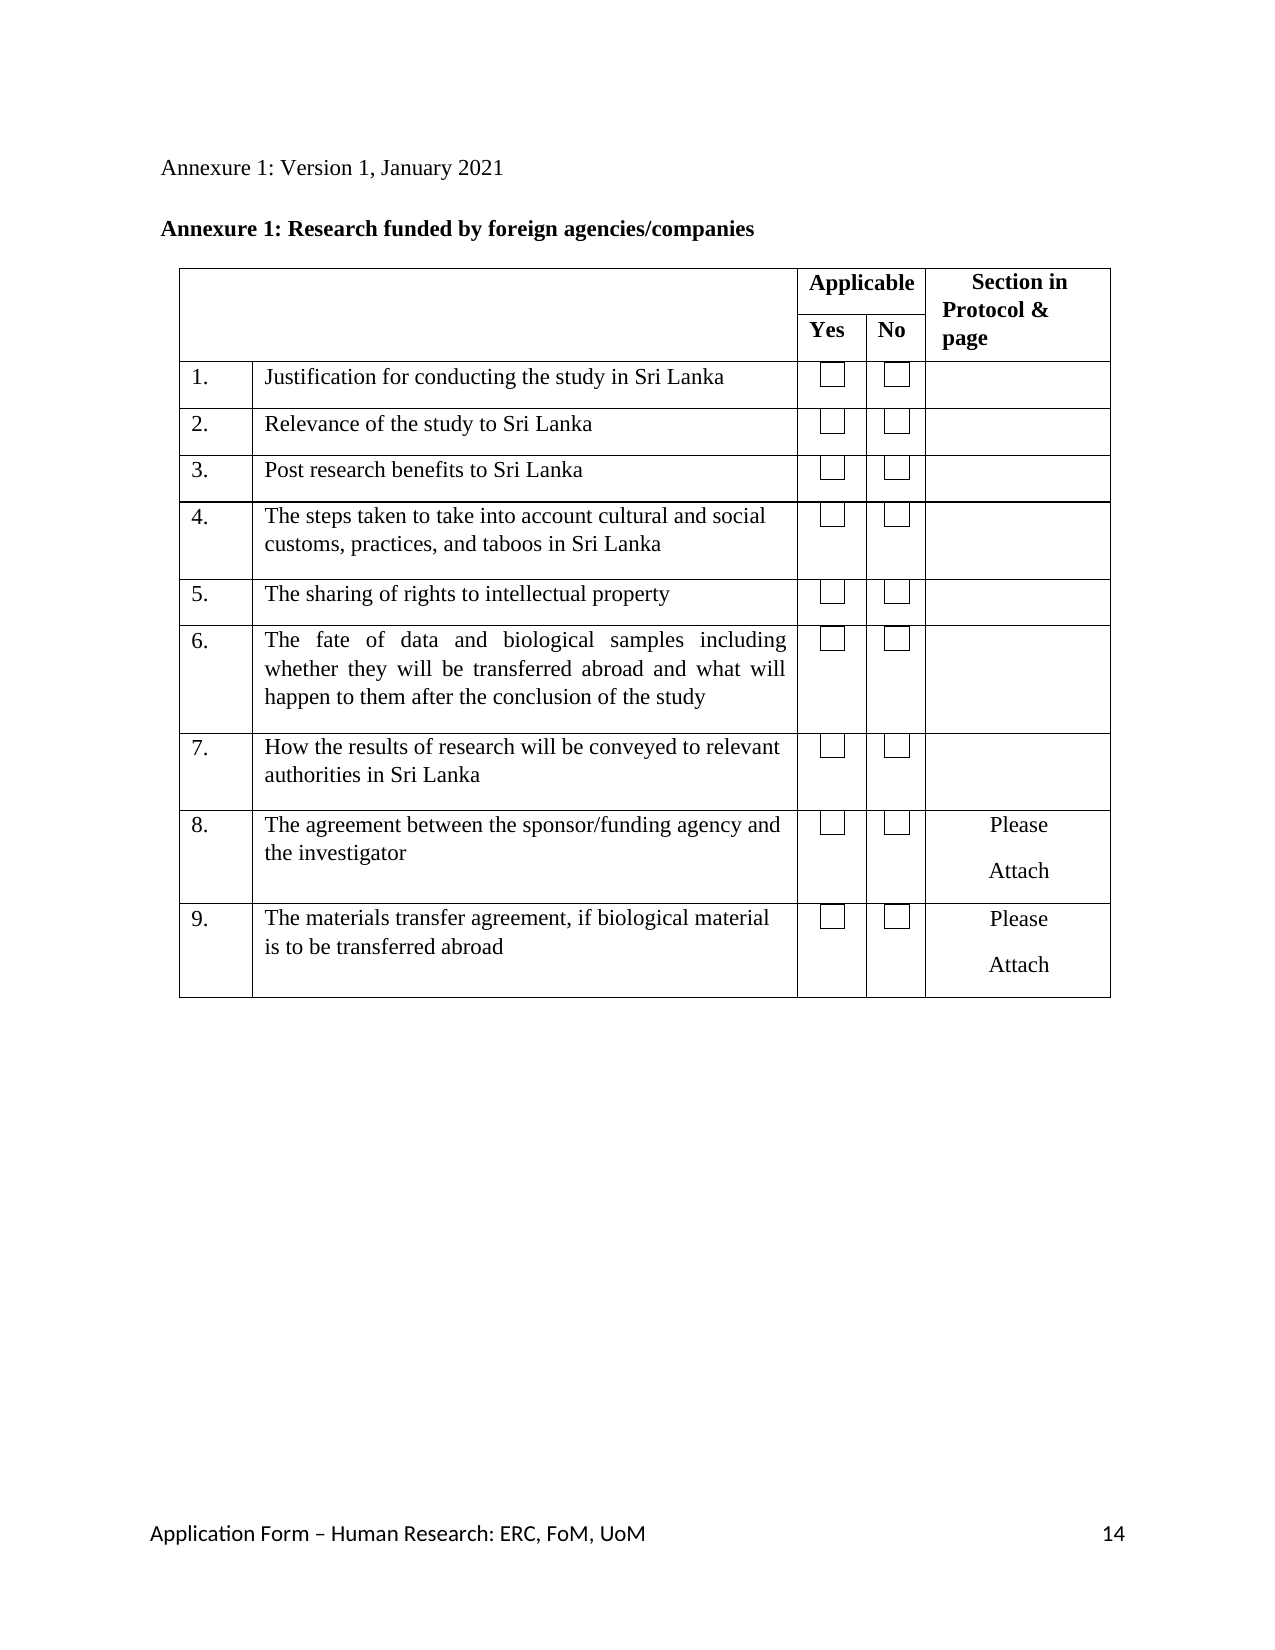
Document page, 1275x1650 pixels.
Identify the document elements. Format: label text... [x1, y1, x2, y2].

table_cell [798, 503, 866, 578]
table_header Applicable [798, 269, 925, 314]
table_cell Relevance of the study to Sri Lanka [253, 409, 797, 455]
table_cell Please Attach [926, 811, 1110, 903]
table_cell [867, 811, 925, 903]
table_cell [798, 362, 866, 408]
table_cell [926, 456, 1110, 501]
table_cell [867, 626, 925, 732]
table_cell [926, 409, 1110, 455]
table_cell [867, 456, 925, 501]
table_cell [867, 904, 925, 997]
table_header Section in Protocol & page [926, 269, 1110, 361]
table_cell [798, 811, 866, 903]
table_cell 6. [180, 626, 252, 732]
table_cell [798, 456, 866, 501]
table_cell 8. [180, 811, 252, 903]
table_cell [867, 734, 925, 809]
table_cell 5. [180, 580, 252, 625]
table_cell [867, 580, 925, 625]
table_cell [798, 734, 866, 809]
table_cell Justification for conducting the study in Sri Lanka [253, 362, 797, 408]
table_cell The materials transfer agreement, if biological material is to be transferred abroad [253, 904, 797, 997]
table_cell [867, 503, 925, 578]
table_cell 4. [180, 503, 252, 578]
table_cell The fate of data and biological samples including whether they will be transferred abroad and what will happen to them after the conclusion of the study [253, 626, 797, 732]
table_cell [798, 580, 866, 625]
table_cell [867, 409, 925, 455]
table_cell [798, 409, 866, 455]
table_cell [798, 904, 866, 997]
table_cell The sharing of rights to intellectual property [253, 580, 797, 625]
table_cell 2. [180, 409, 252, 455]
table_cell [926, 626, 1110, 732]
table_cell Yes [798, 315, 866, 361]
text Annexure 1: Version 1, January 2021 [160, 154, 1125, 180]
table_cell Please Attach [926, 904, 1110, 997]
table_cell The steps taken to take into account cultural and social customs, practices, and taboos in Sri Lanka [253, 503, 797, 578]
table_cell 9. [180, 904, 252, 997]
table_cell [798, 626, 866, 732]
table_cell 3. [180, 456, 252, 501]
table_header [180, 269, 797, 361]
table_cell How the results of research will be conveyed to relevant authorities in Sri Lanka [253, 734, 797, 809]
table_cell [926, 580, 1110, 625]
table_cell [926, 362, 1110, 408]
table_cell [867, 362, 925, 408]
table_cell No [867, 315, 925, 361]
table_cell 7. [180, 734, 252, 809]
table_cell 1. [180, 362, 252, 408]
table_cell [926, 734, 1110, 809]
table_cell The agreement between the sponsor/funding agency and the investigator [253, 811, 797, 903]
table_cell [926, 503, 1110, 578]
text Annexure 1: Research funded by foreign agencies/companies [160, 214, 1125, 241]
table_cell Post research benefits to Sri Lanka [253, 456, 797, 501]
